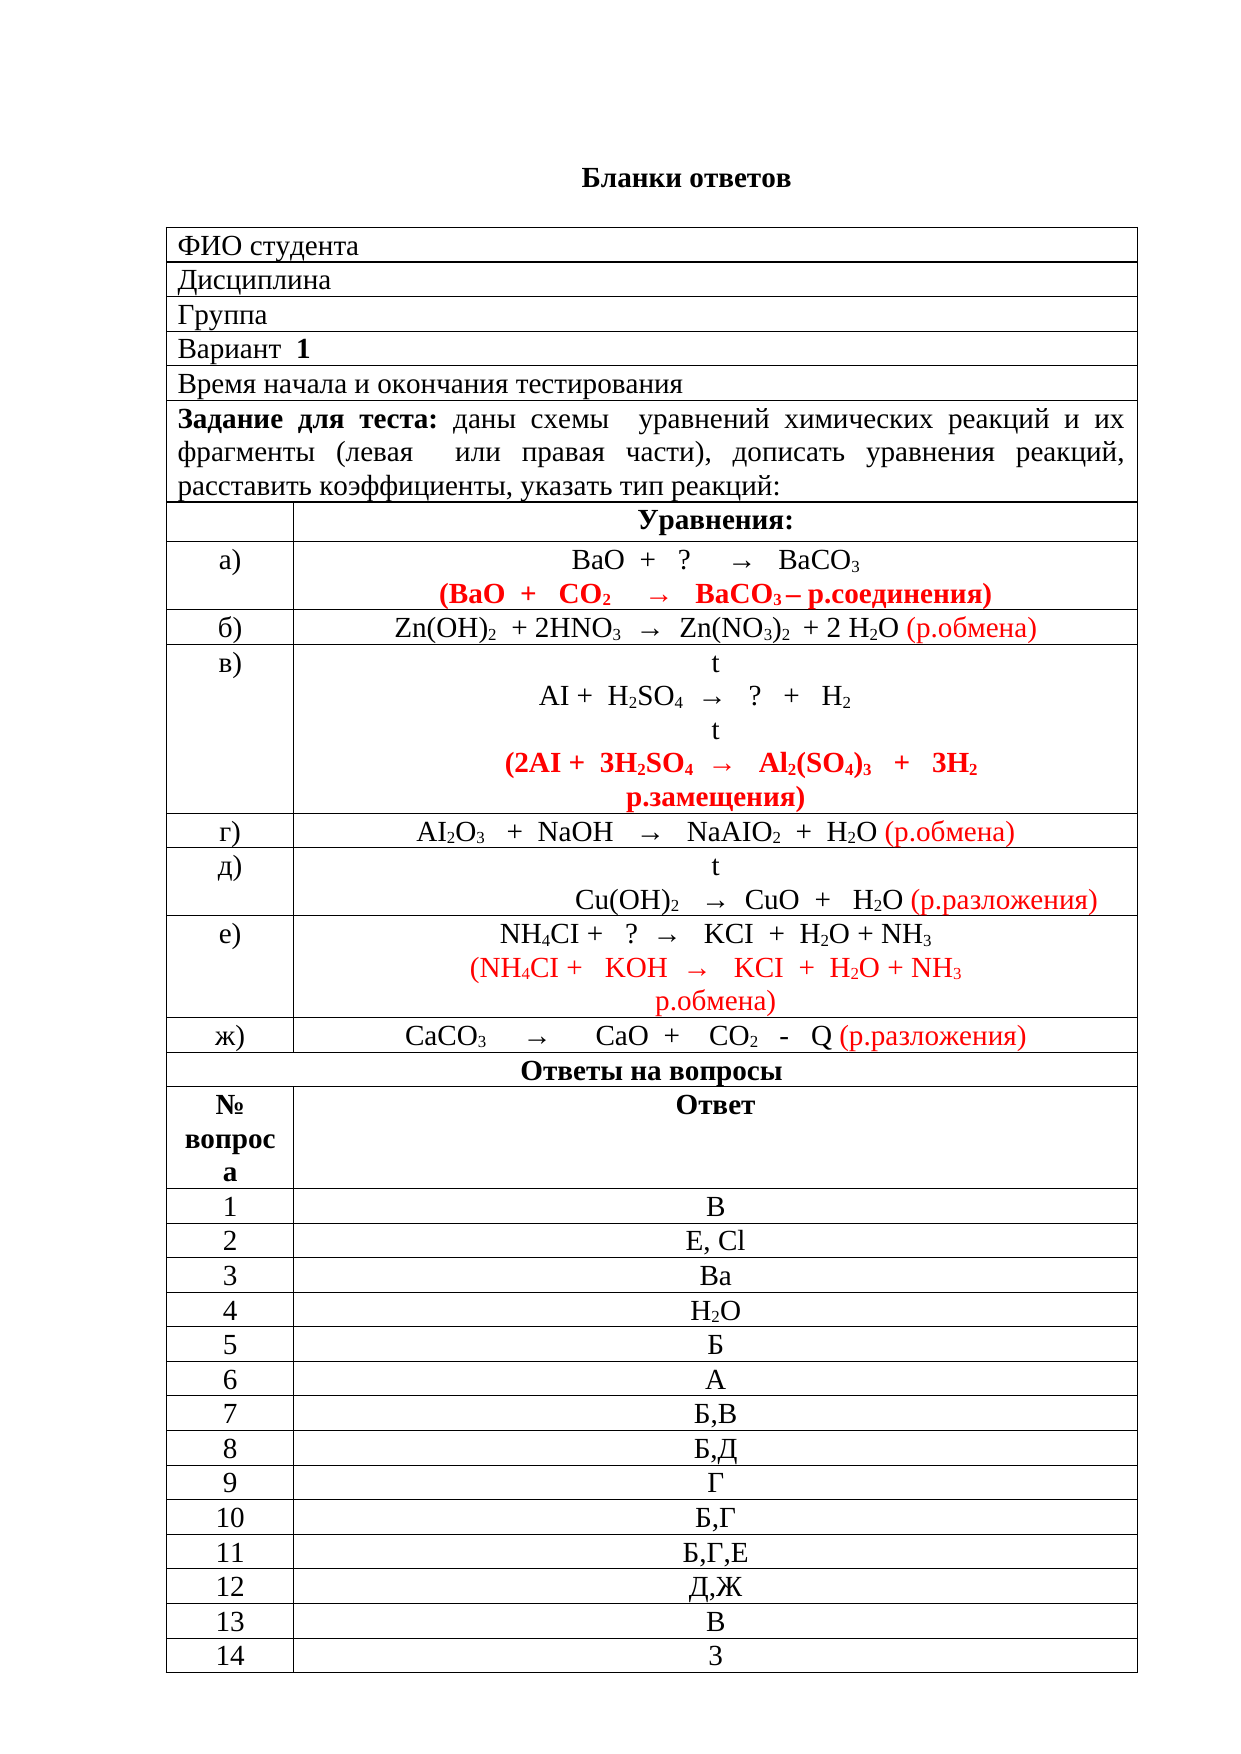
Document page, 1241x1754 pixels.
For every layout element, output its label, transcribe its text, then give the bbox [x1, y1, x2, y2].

table_cell В [294, 1189, 1137, 1222]
table_cell 1 [167, 1189, 293, 1222]
table_cell Дисциплина [167, 263, 1137, 296]
table_cell BaO + ? → BaСО3 (BaO + СО2 → BaСО3 – р.соединения) [294, 542, 1137, 609]
table_cell в) [167, 645, 293, 813]
table_cell Вариант 1 [167, 332, 1137, 365]
table_cell Е, Cl [294, 1224, 1137, 1257]
table_cell AI2O3 + NaOH → NaAIO2 + H2O (р.обмена) [294, 814, 1137, 847]
text Бланки ответов [177, 160, 1122, 193]
table_cell 9 [167, 1466, 293, 1499]
table_cell Уравнения: [294, 503, 1137, 541]
table_cell Б,В [294, 1396, 1137, 1430]
table_cell H2O [294, 1293, 1137, 1326]
table_header ФИО студента [167, 228, 1137, 261]
table_cell Zn(ОН)2 + 2HNO3 → Zn(NO3)2 + 2 H2O (р.обмена) [294, 610, 1137, 644]
table_cell д) [167, 848, 293, 915]
table_cell В [294, 1604, 1137, 1637]
table_cell [167, 503, 293, 541]
table_cell 3 [167, 1258, 293, 1292]
table_cell е) [167, 916, 293, 1017]
table_cell 8 [167, 1431, 293, 1464]
table_cell Группа [167, 297, 1137, 331]
table_cell Ответ [294, 1087, 1137, 1188]
table_cell № вопроса [167, 1087, 293, 1188]
table_cell 13 [167, 1604, 293, 1637]
table_cell Ответы на вопросы [167, 1053, 1137, 1086]
table_cell 4 [167, 1293, 293, 1326]
table_cell а) [167, 542, 293, 609]
table_cell г) [167, 814, 293, 847]
table_cell 6 [167, 1362, 293, 1395]
table_cell Б,Г,Е [294, 1535, 1137, 1568]
table_cell Задание для теста: даны схемы уравнений химических реакций и их фрагменты (левая или правая части), дописать уравнения реакций, расставить коэффициенты, указать тип реакций: [167, 401, 1137, 501]
table_cell 11 [167, 1535, 293, 1568]
table_cell 5 [167, 1327, 293, 1361]
table_cell ж) [167, 1018, 293, 1052]
table_cell NH4CI + ? → KCI + H2O + NH3 (NH4CI + KOH → KCI + H2O + NH3 р.обмена) [294, 916, 1137, 1017]
table_cell 7 [167, 1396, 293, 1430]
table_cell СаСО3 → СаО + СО2 - Q (р.разложения) [294, 1018, 1137, 1052]
table_cell 12 [167, 1569, 293, 1603]
table_cell Время начала и окончания тестирования [167, 366, 1137, 400]
table_cell 2 [167, 1224, 293, 1257]
table_cell Д,Ж [294, 1569, 1137, 1603]
table_cell Г [294, 1466, 1137, 1499]
table_cell Ba [294, 1258, 1137, 1292]
table_cell t AI + H2SO4 → ? + H2 t (2AI + 3H2SO4 → Al2(SO4)3 + 3H2 р.замещения) [294, 645, 1137, 813]
table_cell А [294, 1362, 1137, 1395]
table_cell 10 [167, 1500, 293, 1534]
table_cell б) [167, 610, 293, 644]
table_cell t Cu(ОН)2 → CuO + Н2О (р.разложения) [294, 848, 1137, 915]
table_cell Б,Г [294, 1500, 1137, 1534]
table_cell Б,Д [294, 1431, 1137, 1464]
table_cell 3 [294, 1639, 1137, 1672]
table_cell Б [294, 1327, 1137, 1361]
table_cell 14 [167, 1639, 293, 1672]
